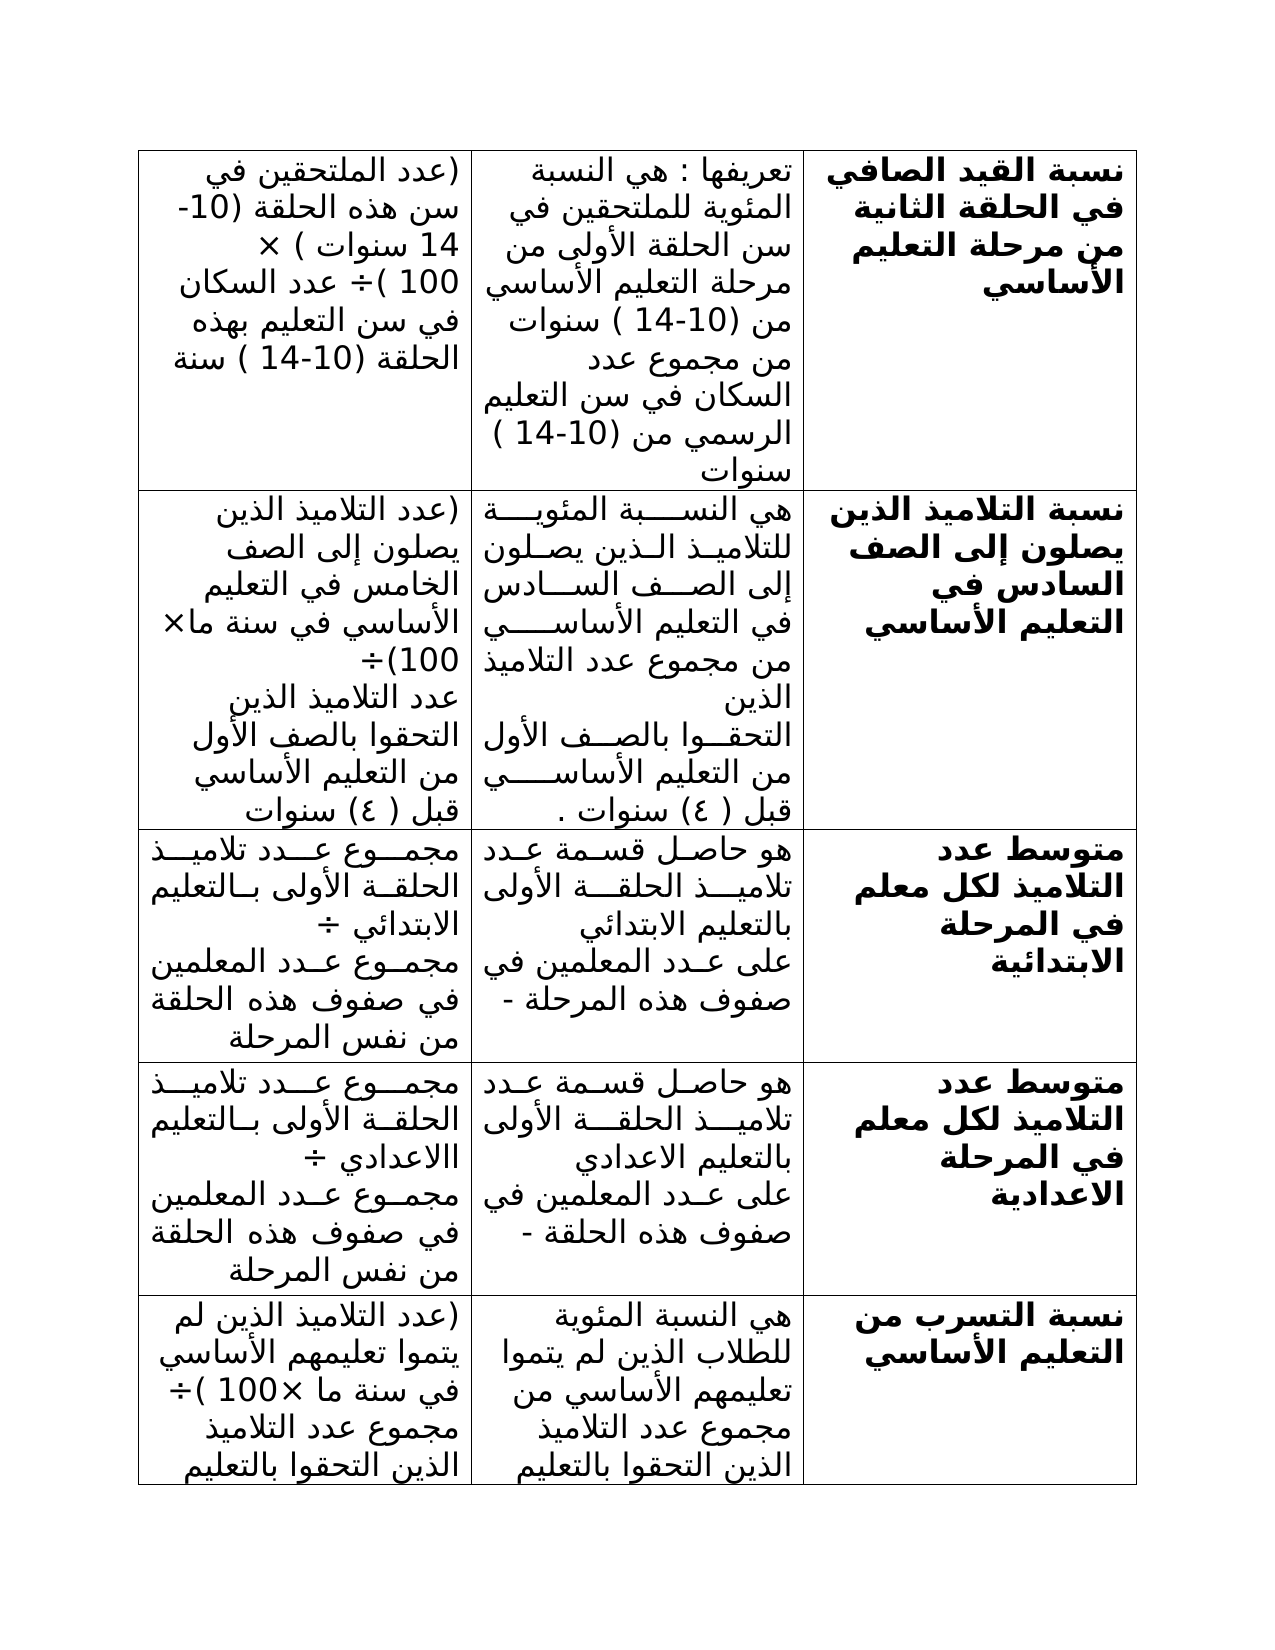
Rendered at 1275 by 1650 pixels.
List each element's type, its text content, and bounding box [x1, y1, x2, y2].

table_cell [804, 1296, 1136, 1484]
table_cell متوسط عدد التلاميذ لكل معلم في المرحلة الابتدائية [804, 830, 1136, 1062]
table_cell تعريفها : هي النسبة المئوية للملتحقين في سن الحلقة الأولى من مرحلة التعليم الأساسي من (10-14 ) سنوات من مجموع عدد السكان في سن التعليم الرسمي من (10-14 ) سنوات [472, 151, 803, 489]
table_cell (عدد الملتحقين في سن هذه الحلقة (10-14 سنوات ) ×100 )÷ عدد السكان في سن التعليم بهذه الحلقة (10-14 ) سنة [139, 151, 471, 489]
table_cell متوسط عدد التلاميذ لكل معلم في المرحلة الاعدادية [804, 1063, 1136, 1295]
table_cell (عدد التلاميذ الذين يصلون إلى الصف الخامس في التعليم الأساسي في سنة ما×100)÷ عدد التلاميذ الذين التحقوا بالصف الأول من التعليم الأساسي قبل ( ٤) سنوات [139, 491, 471, 829]
table_cell هي النسبة المئوية للتلاميذ الذين يصلون إلى الصف السادس في التعليم الأساسي من مجموع عدد التلاميذ الذين التحقوا بالصف الأول من التعليم الأساسي قبل ( ٤) سنوات . [472, 491, 803, 829]
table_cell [472, 1296, 803, 1484]
table_cell هو حاصل قسمة عدد تلاميذ الحلقة الأولى بالتعليم الاعدادي على عدد المعلمين في صفوف هذه الحلقة - [472, 1063, 803, 1295]
table_cell نسبة القيد الصافي في الحلقة الثانية من مرحلة التعليم الأساسي [804, 151, 1136, 489]
table_cell هو حاصل قسمة عدد تلاميذ الحلقة الأولى بالتعليم الابتدائي على عدد المعلمين في صفوف هذه المرحلة - [472, 830, 803, 1062]
table_cell مجموع عدد تلاميذ الحلقة الأولى بالتعليم االاعدادي ÷ مجموع عدد المعلمين في صفوف هذه الحلقة من نفس المرحلة [139, 1063, 471, 1295]
table_cell مجموع عدد تلاميذ الحلقة الأولى بالتعليم الابتدائي ÷ مجموع عدد المعلمين في صفوف هذه الحلقة من نفس المرحلة [139, 830, 471, 1062]
table_cell نسبة التلاميذ الذين يصلون إلى الصف السادس في التعليم الأساسي [804, 491, 1136, 829]
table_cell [139, 1296, 471, 1484]
